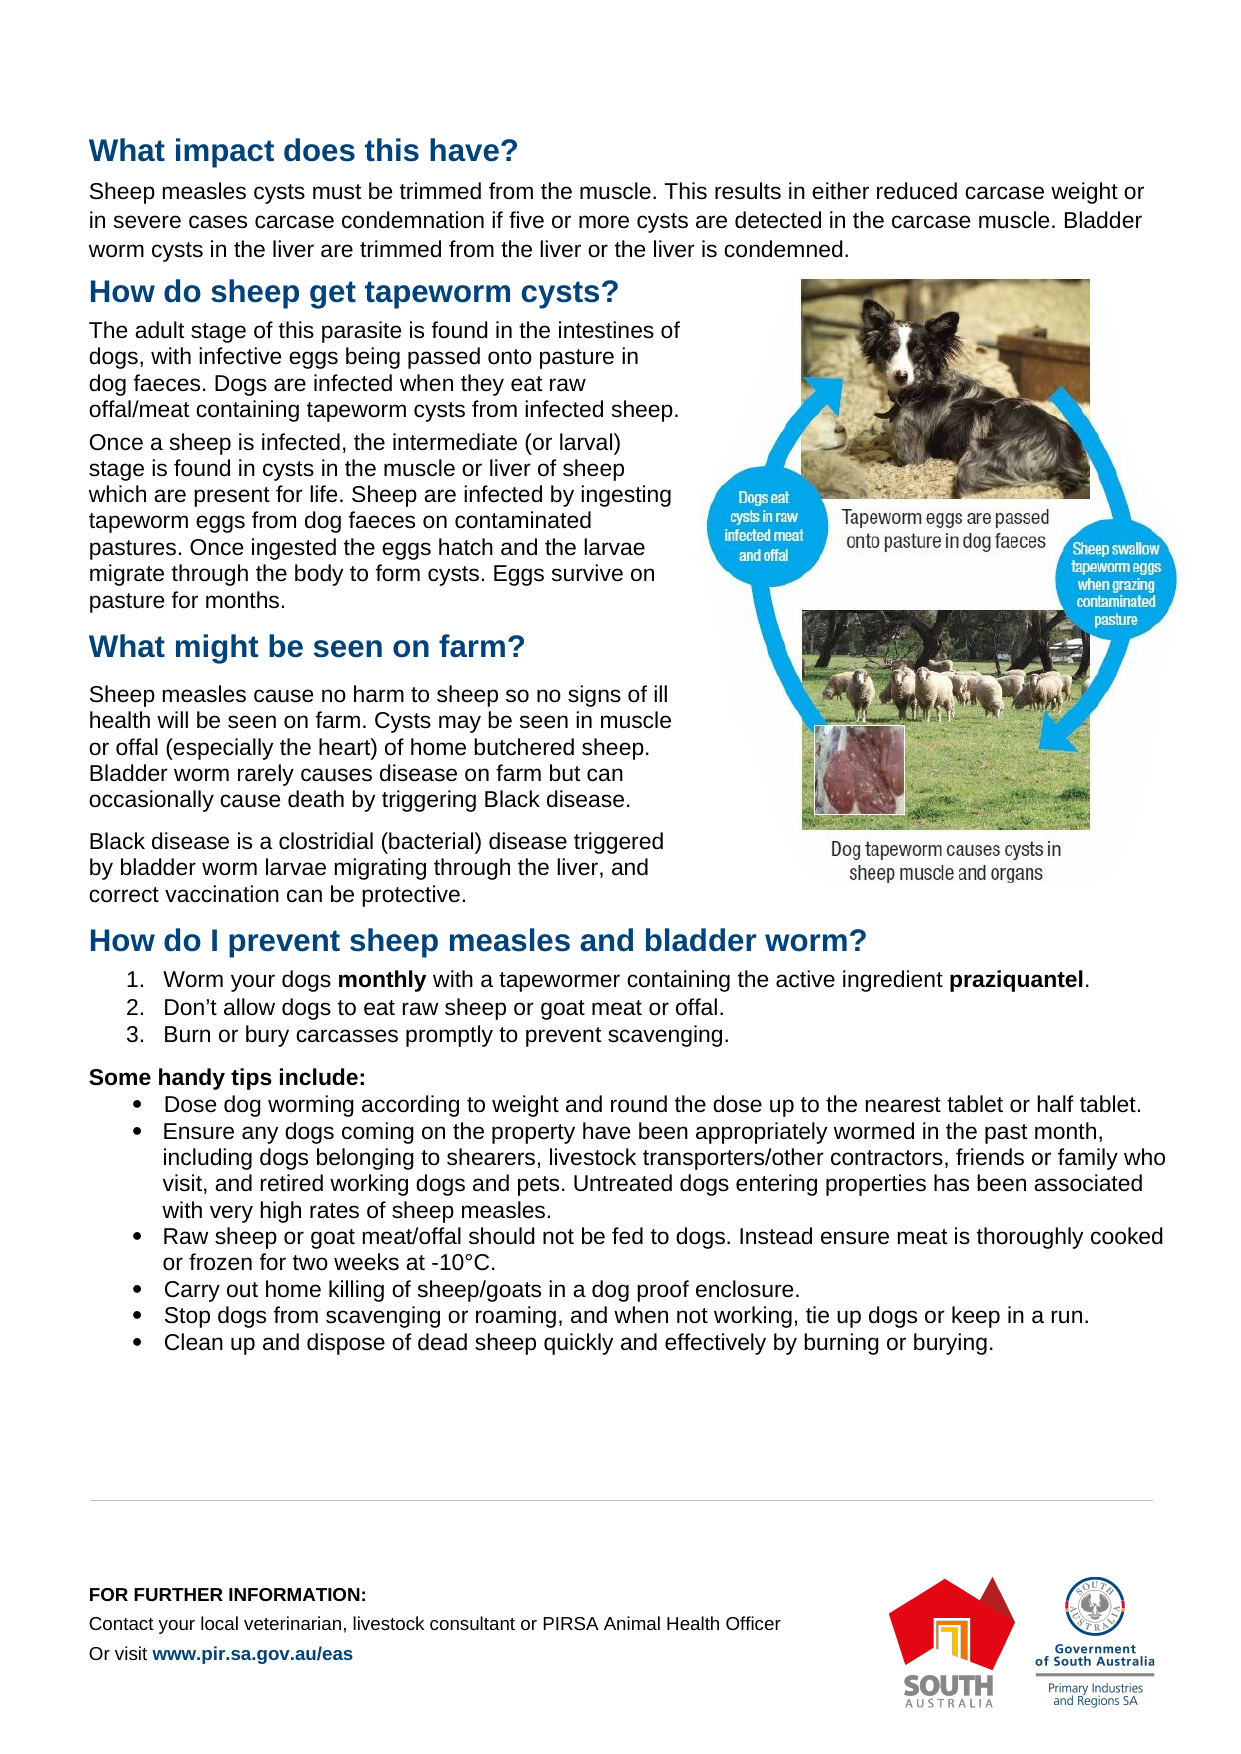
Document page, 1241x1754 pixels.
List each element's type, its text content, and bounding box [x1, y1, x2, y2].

list Clean up and dispose of dead sheep quickly and effectively by burning or burying. [126, 1328, 1167, 1355]
subtitle Some handy tips include: [89, 1060, 1167, 1091]
subtitle How do sheep get tapeworm cysts? [89, 270, 1167, 311]
list Don’t allow dogs to eat raw sheep or goat meat or offal. [126, 993, 1167, 1020]
picture [868, 1556, 1175, 1728]
list Burn or bury carcasses promptly to prevent scavenging. [126, 1020, 1167, 1047]
list Worm your dogs monthly with a tapewormer containing the active ingredient praziquantel. [126, 966, 1167, 993]
list Carry out home killing of sheep/goats in a dog proof enclosure. [126, 1276, 1167, 1302]
text The adult stage of this parasite is found in the intestines of dogs, with infective eggs being passed onto pasture in dog faeces. Dogs are infected when they eat raw offal/meat containing tapeworm cysts from infected sheep. [89, 317, 698, 422]
subtitle What impact does this have? [89, 129, 1167, 170]
list Dose dog worming according to weight and round the dose up to the nearest tablet or half tablet. [126, 1091, 1167, 1118]
subtitle Sheep measles cause no harm to sheep so no signs of ill health will be seen on farm. Cysts may be seen in muscle or offal (especially the heart) of home butchered sheep. Bladder worm rarely causes disease on farm but can occasionally cause death by triggering Black disease. [89, 681, 698, 813]
text Sheep measles cysts must be trimmed from the muscle. This results in either reduced carcase weight or in severe cases carcase condemnation if five or more cysts are detected in the carcase muscle. Bladder worm cysts in the liver are trimmed from the liver or the liver is condemned. [89, 176, 1167, 264]
list Stop dogs from scavenging or roaming, and when not working, tie up dogs or keep in a run. [126, 1302, 1167, 1328]
text Black disease is a clostridial (bacterial) disease triggered by bladder worm larvae migrating through the liver, and correct vaccination can be protective. [89, 828, 1167, 907]
subtitle How do I prevent sheep measles and bladder worm? [89, 919, 1167, 960]
text Once a sheep is infected, the intermediate (or larval) stage is found in cysts in the muscle or liver of sheep which are present for life. Sheep are infected by ingesting tapeworm eggs from dog faeces on contaminated pastures. Once ingested the eggs hatch and the larvae migrate through the body to form cysts. Eggs survive on pasture for months. [89, 428, 698, 613]
subtitle What might be seen on farm? [89, 625, 698, 666]
list Ensure any dogs coming on the property have been appropriately wormed in the past month, including dogs belonging to shearers, livestock transporters/other contractors, friends or family who visit, and retired working dogs and pets. Untreated dogs entering properties has been associated with very high rates of sheep measles. [133, 1118, 1167, 1223]
list Raw sheep or goat meat/offal should not be fed to dogs. Instead ensure meat is thoroughly cooked or frozen for two weeks at -10°C. [133, 1223, 1167, 1276]
picture [698, 277, 1186, 883]
